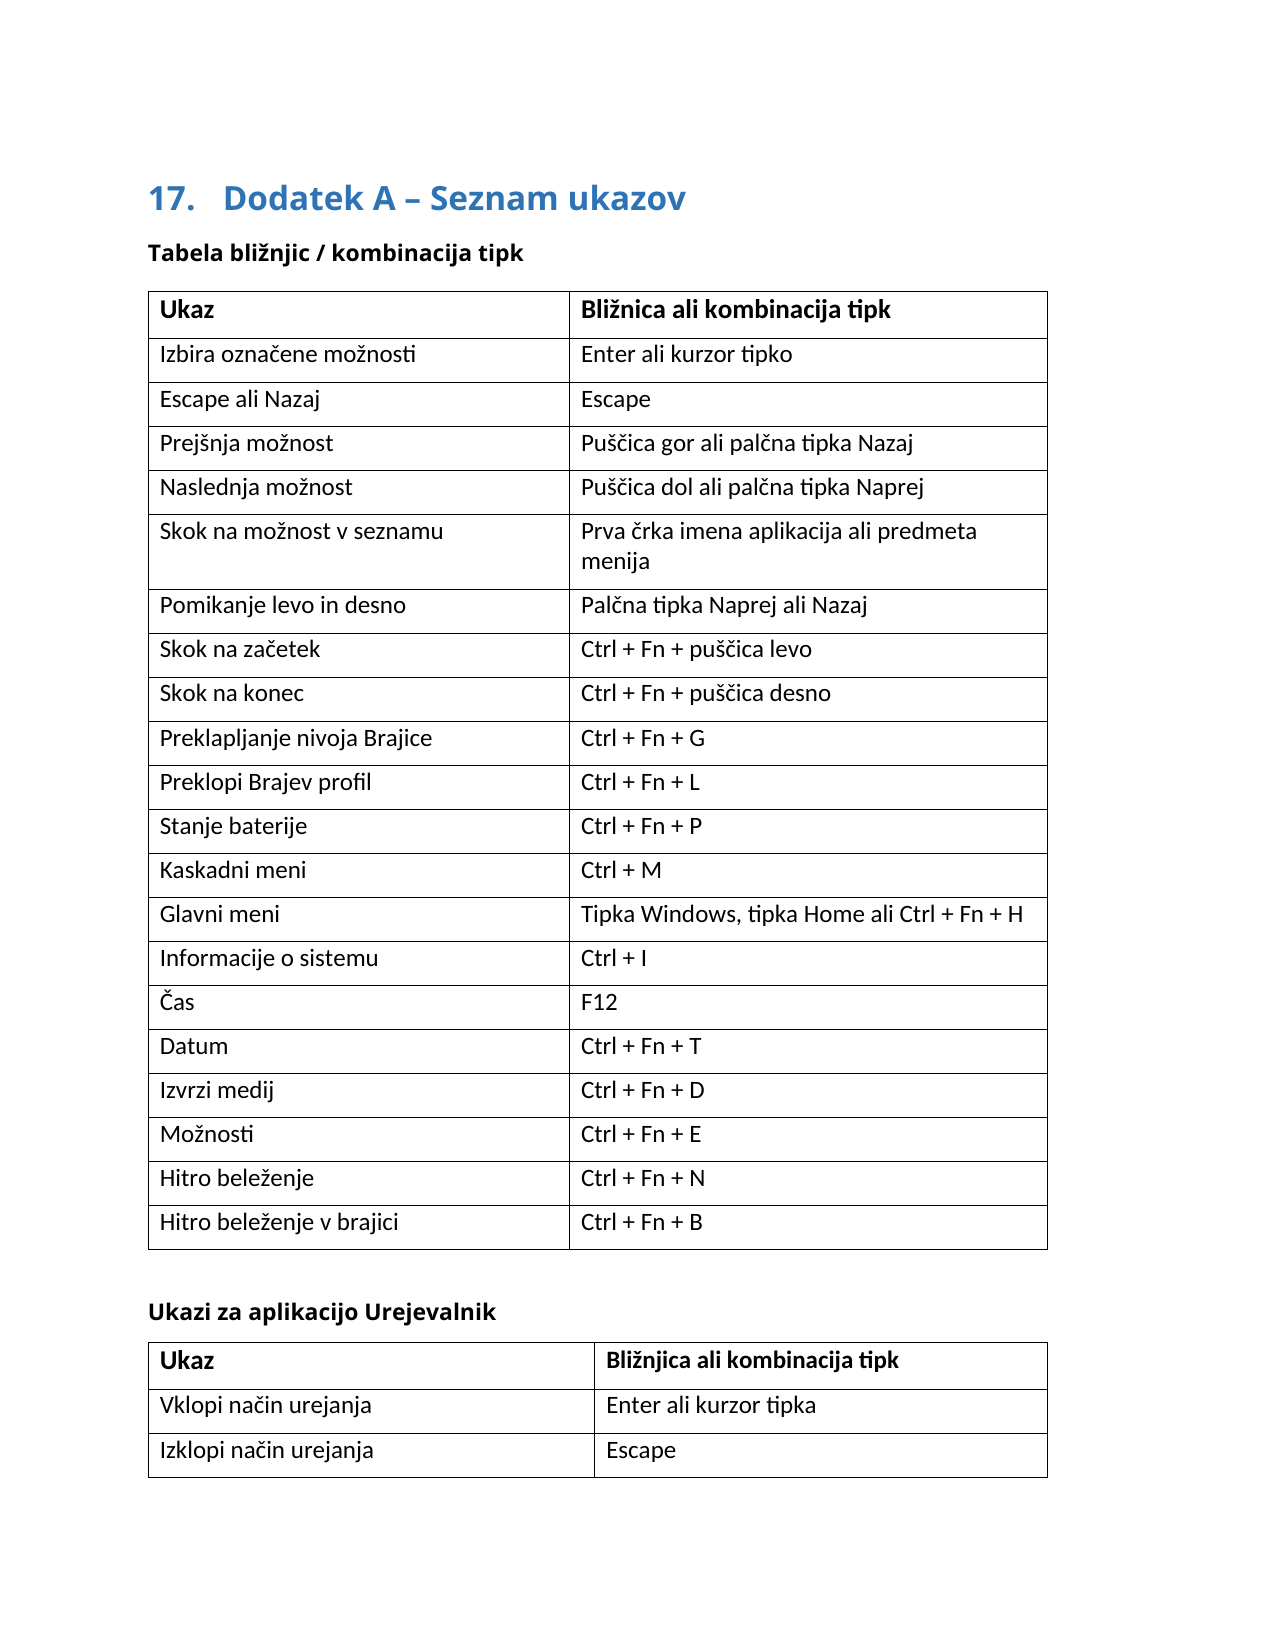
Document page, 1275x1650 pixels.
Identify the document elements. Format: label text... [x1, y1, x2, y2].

table_cell Izbira označene možnosti [149, 339, 569, 382]
table_cell Ctrl + Fn + E [570, 1118, 1047, 1161]
table_cell Ctrl + Fn + P [570, 810, 1047, 853]
table_cell Ctrl + Fn + puščica desno [570, 678, 1047, 721]
table_cell Možnosti [149, 1118, 569, 1161]
table_cell Ctrl + Fn + puščica levo [570, 634, 1047, 677]
table_cell Enter ali kurzor tipka [595, 1390, 1047, 1433]
table_cell Kaskadni meni [149, 854, 569, 897]
text Tabela bližnjic / kombinacija tipk [148, 236, 1125, 268]
table_cell Enter ali kurzor tipko [570, 339, 1047, 382]
table_cell Palčna tipka Naprej ali Nazaj [570, 590, 1047, 632]
table_cell Hitro beleženje v brajici [149, 1206, 569, 1249]
table_cell Pomikanje levo in desno [149, 590, 569, 632]
table_cell Izklopi način urejanja [149, 1434, 594, 1477]
table_header Ukaz [149, 292, 569, 338]
table_cell Ctrl + I [570, 942, 1047, 985]
table_cell Izvrzi medij [149, 1074, 569, 1117]
table_cell Stanje baterije [149, 810, 569, 853]
table_header Ukaz [149, 1343, 594, 1389]
table_cell Ctrl + M [570, 854, 1047, 897]
table_cell Skok na konec [149, 678, 569, 721]
table_cell Glavni meni [149, 898, 569, 941]
table_cell Prva črka imena aplikacija ali predmeta menija [570, 515, 1047, 588]
table_cell Ctrl + Fn + L [570, 766, 1047, 809]
table_cell Skok na možnost v seznamu [149, 515, 569, 588]
table_header Bližnjica ali kombinacija tipk [595, 1343, 1047, 1389]
table_cell Ctrl + Fn + T [570, 1030, 1047, 1073]
table_cell Hitro beleženje [149, 1162, 569, 1205]
table_cell Datum [149, 1030, 569, 1073]
table_cell Skok na začetek [149, 634, 569, 677]
table_cell Puščica gor ali palčna tipka Nazaj [570, 427, 1047, 470]
table_cell Escape [595, 1434, 1047, 1477]
table_cell Naslednja možnost [149, 471, 569, 514]
table_cell Vklopi način urejanja [149, 1390, 594, 1433]
table_cell Ctrl + Fn + D [570, 1074, 1047, 1117]
table_cell Tipka Windows, tipka Home ali Ctrl + Fn + H [570, 898, 1047, 941]
table_cell Escape [570, 383, 1047, 426]
table_cell Informacije o sistemu [149, 942, 569, 985]
table_cell Ctrl + Fn + N [570, 1162, 1047, 1205]
table_cell Preklopi Brajev profil [149, 766, 569, 809]
text Ukazi za aplikacijo Urejevalnik [148, 1296, 1125, 1327]
table_cell Čas [149, 986, 569, 1029]
table_cell Prejšnja možnost [149, 427, 569, 470]
table_cell Escape ali Nazaj [149, 383, 569, 426]
table_cell Ctrl + Fn + G [570, 722, 1047, 765]
subtitle Dodatek A – Seznam ukazov [148, 175, 1125, 220]
table_cell Ctrl + Fn + B [570, 1206, 1047, 1249]
table_header Bližnica ali kombinacija tipk [570, 292, 1047, 338]
table_cell Puščica dol ali palčna tipka Naprej [570, 471, 1047, 514]
table_cell F12 [570, 986, 1047, 1029]
table_cell Preklapljanje nivoja Brajice [149, 722, 569, 765]
